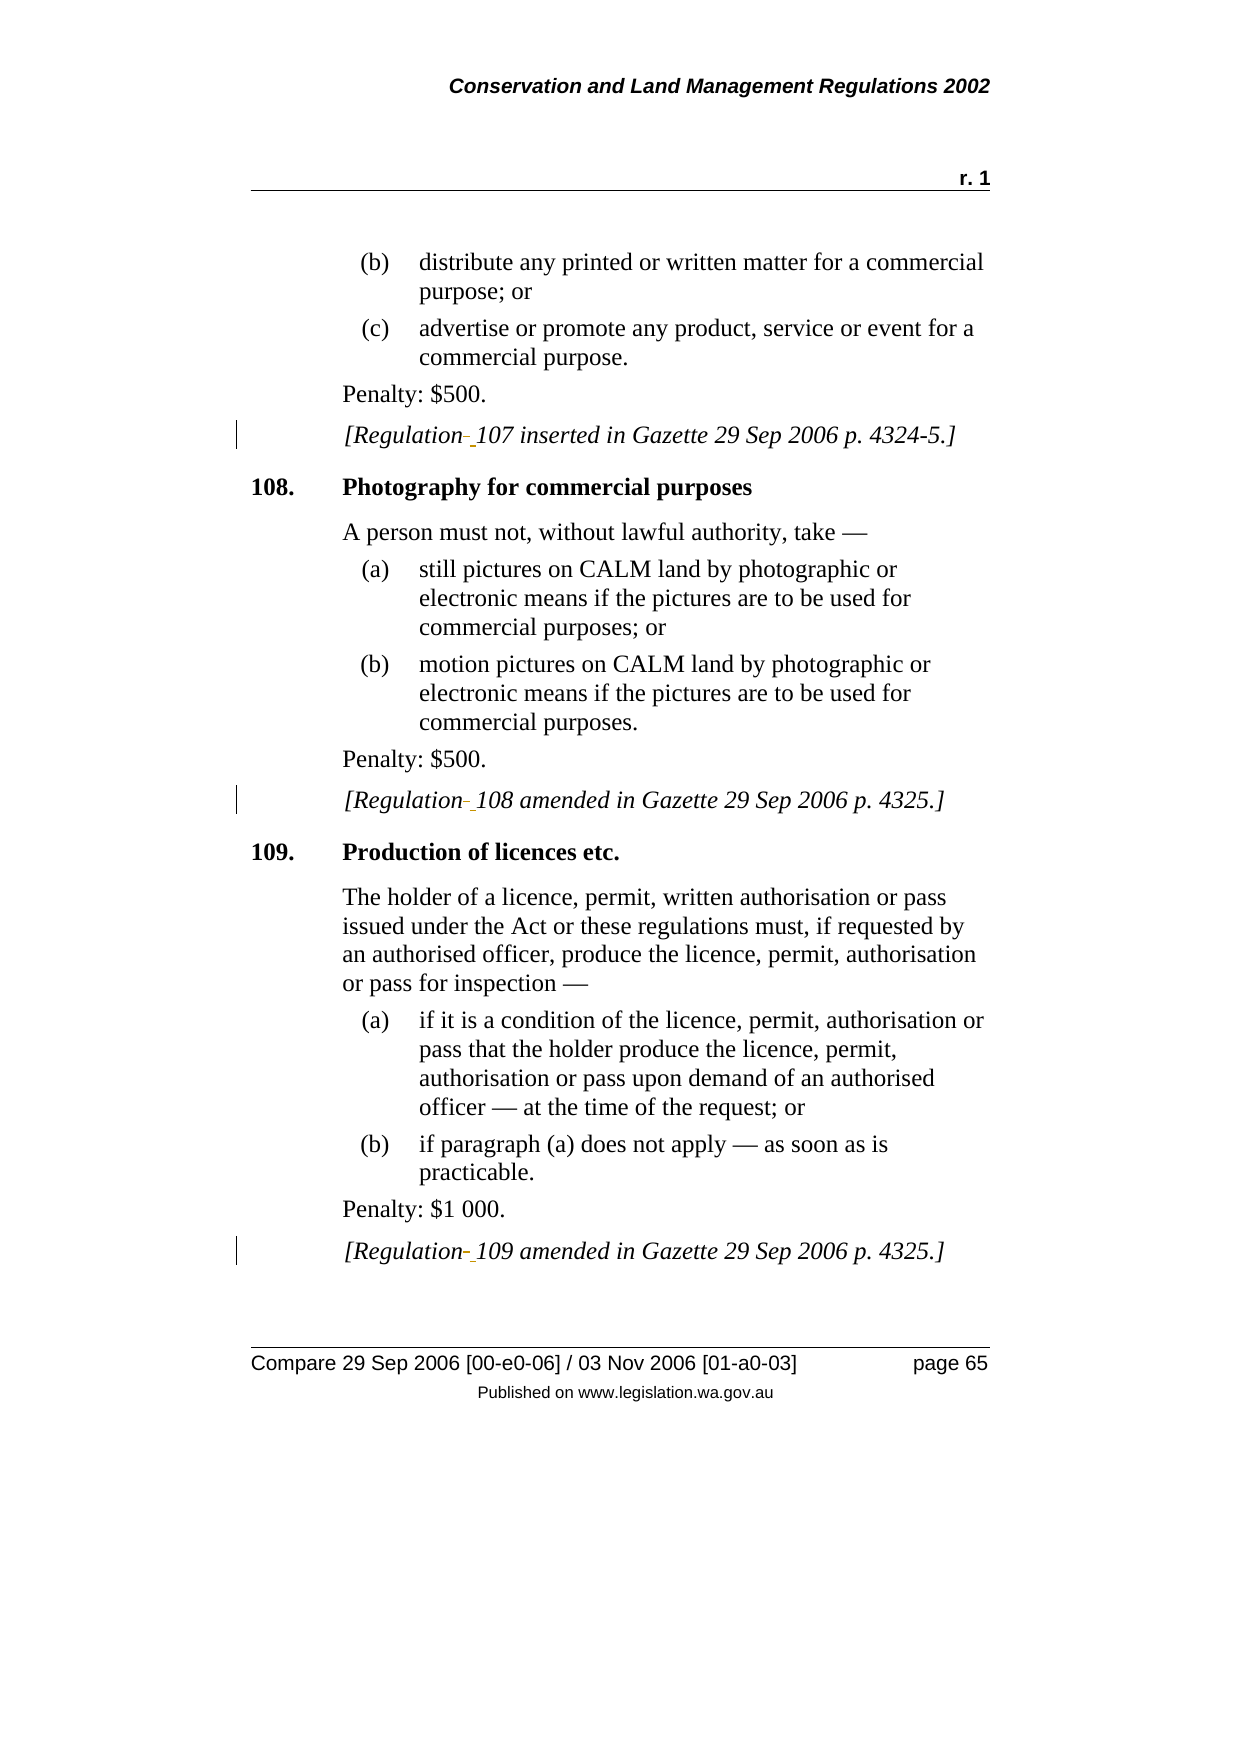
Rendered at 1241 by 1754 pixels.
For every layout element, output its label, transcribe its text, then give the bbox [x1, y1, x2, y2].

text (a) if it is a condition of the licence, permit, authorisation or pass that the holder produce the licence, permit, authorisation or pass upon demand of an authorised officer — at the time of the request; or [251, 1005, 990, 1120]
text (c) advertise or promote any product, service or event for a commercial purpose. [251, 313, 990, 371]
text Penalty: $1 000. [251, 1194, 990, 1223]
text [Regulation107 inserted in Gazette 29 Sep 2006 p. 4324-5.] [251, 420, 990, 449]
text (b) motion pictures on CALM land by photographic or electronic means if the pictures are to be used for commercial purposes. [251, 649, 990, 735]
text [Regulation109 amended in Gazette 29 Sep 2006 p. 4325.] [251, 1236, 990, 1264]
text A person must not, without lawful authority, take — [251, 517, 990, 546]
subtitle 109. Production of licences etc. [251, 837, 990, 865]
text Penalty: $500. [251, 379, 990, 408]
text [Regulation108 amended in Gazette 29 Sep 2006 p. 4325.] [251, 785, 990, 814]
text (b) if paragraph (a) does not apply — as soon as is practicable. [251, 1129, 990, 1186]
text (a) still pictures on CALM land by photographic or electronic means if the pictures are to be used for commercial purposes; or [251, 554, 990, 641]
text The holder of a licence, permit, written authorisation or pass issued under the Act or these regulations must, if requested by an authorised officer, produce the licence, permit, authorisation or pass for inspection — [251, 882, 990, 997]
subtitle 108. Photography for commercial purposes [251, 472, 990, 501]
text Penalty: $500. [251, 744, 990, 772]
text (b) distribute any printed or written matter for a commercial purpose; or [251, 247, 990, 305]
